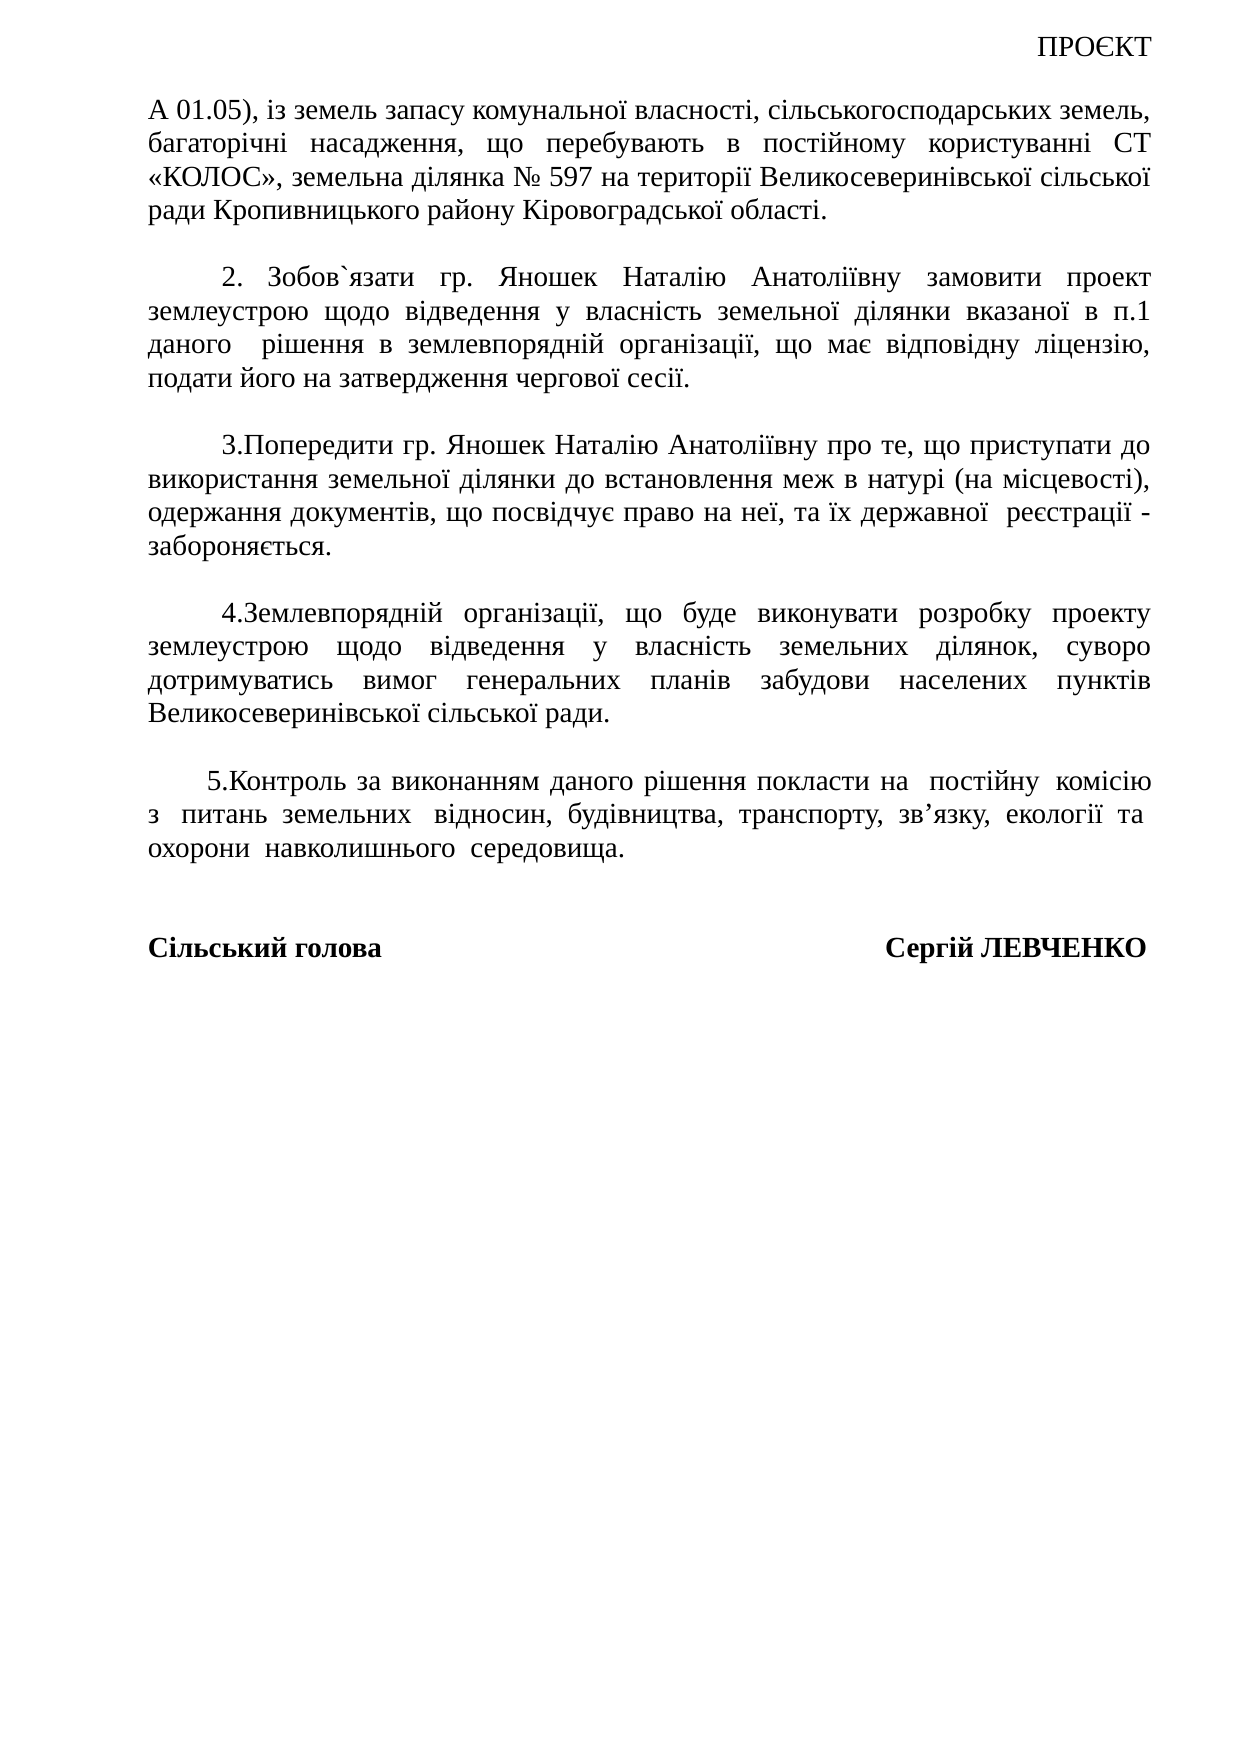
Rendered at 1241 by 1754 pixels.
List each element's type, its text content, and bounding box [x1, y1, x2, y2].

text 2. Зобов`язати гр. Яношек Наталію Анатоліївну замовити проект землеустрою щодо відведення у власність земельної ділянки вказаної в п.1 даного рішення в землевпорядній організації, що має відповідну ліцензію, подати його на затвердження чергової сесії. [148, 259, 1152, 394]
text 5.Контроль за виконанням даного рішення покласти на постійну комісію з питань земельних відносин, будівництва, транспорту, зв’язку, екології та охорони навколишнього середовища. [148, 763, 1152, 863]
text Сільський голова Сергій ЛЕВЧЕНКО [148, 930, 1152, 964]
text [148, 92, 1152, 226]
text 4.Землевпорядній організації, що буде виконувати розробку проекту землеустрою щодо відведення у власність земельних ділянок, суворо дотримуватись вимог генеральних планів забудови населених пунктів Великосеверинівської сільської ради. [148, 595, 1152, 729]
text 3.Попередити гр. Яношек Наталію Анатоліївну про те, що приступати до використання земельної ділянки до встановлення меж в натурі (на місцевості), одержання документів, що посвідчує право на неї, та їх державної реєстрації - забороняється. [148, 427, 1152, 561]
